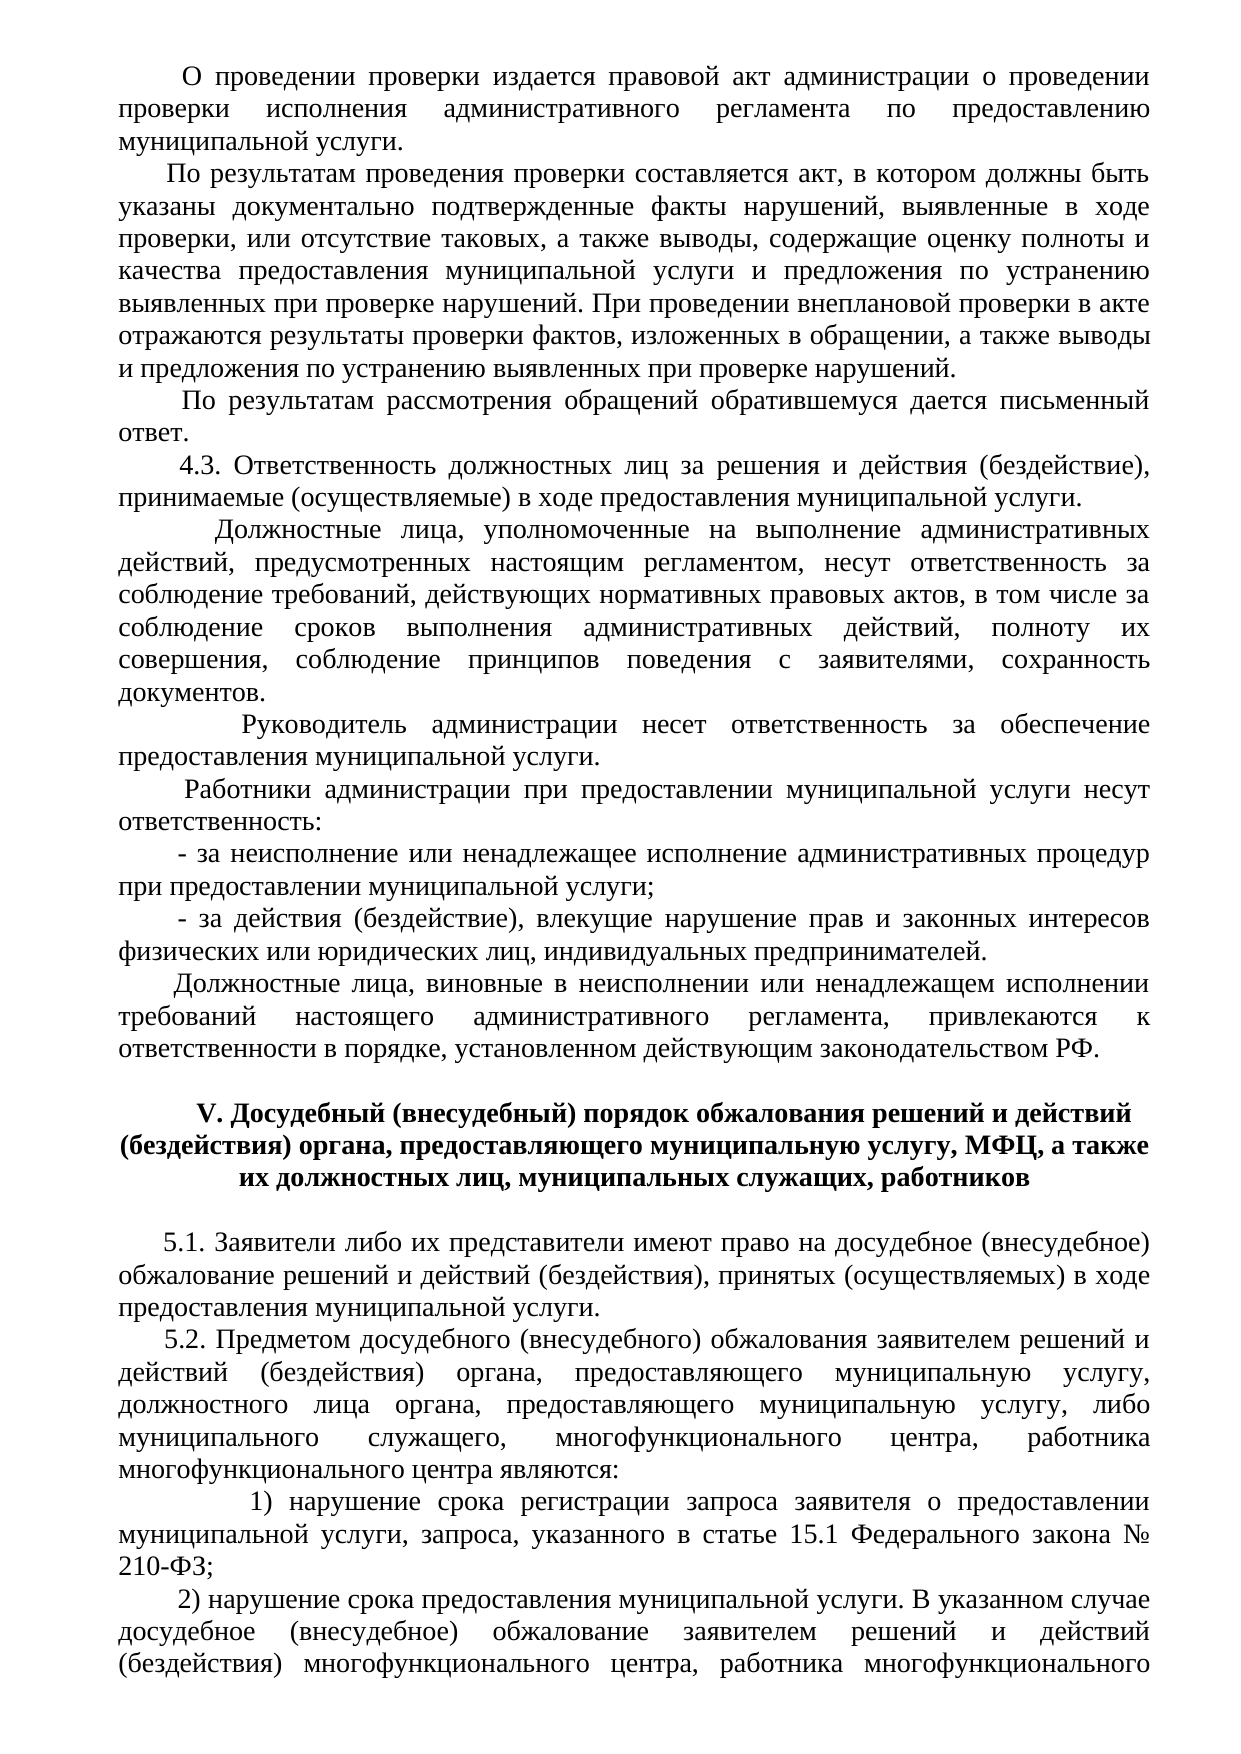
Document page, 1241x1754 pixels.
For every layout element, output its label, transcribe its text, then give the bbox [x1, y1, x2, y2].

text Должностные лица, виновные в неисполнении или ненадлежащем исполнении требований настоящего административного регламента, привлекаются к ответственности в порядке, установленном действующим законодательством РФ. [118, 966, 1152, 1063]
text По результатам проведения проверки составляется акт, в котором должны быть указаны документально подтвержденные факты нарушений, выявленные в ходе проверки, или отсутствие таковых, а также выводы, содержащие оценку полноты и качества предоставления муниципальной услуги и предложения по устранению выявленных при проверке нарушений. При проведении внеплановой проверки в акте отражаются результаты проверки фактов, изложенных в обращении, а также выводы и предложения по устранению выявленных при проверке нарушений. [118, 156, 1152, 383]
text По результатам рассмотрения обращений обратившемуся дается письменный ответ. [118, 383, 1152, 448]
text 5.2. Предметом досудебного (внесудебного) обжалования заявителем решений и действий (бездействия) органа, предоставляющего муниципальную услугу, должностного лица органа, предоставляющего муниципальную услугу, либо муниципального служащего, многофункционального центра, работника многофункционального центра являются: [118, 1322, 1152, 1484]
text Должностные лица, уполномоченные на выполнение административных действий, предусмотренных настоящим регламентом, несут ответственность за соблюдение требований, действующих нормативных правовых актов, в том числе за соблюдение сроков выполнения административных действий, полноту их совершения, соблюдение принципов поведения с заявителями, сохранность документов. [118, 513, 1152, 707]
text Работники администрации при предоставлении муниципальной услуги несут ответственность: [118, 772, 1152, 837]
text - за неисполнение или ненадлежащее исполнение административных процедур при предоставлении муниципальной услуги; [118, 837, 1152, 901]
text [118, 1582, 1152, 1679]
text V. Досудебный (внесудебный) порядок обжалования решений и действий (бездействия) органа, предоставляющего муниципальную услугу, МФЦ, а также их должностных лиц, муниципальных служащих, работников [118, 1096, 1152, 1193]
text Руководитель администрации несет ответственность за обеспечение предоставления муниципальной услуги. [118, 707, 1152, 772]
text О проведении проверки издается правовой акт администрации о проведении проверки исполнения административного регламента по предоставлению муниципальной услуги. [118, 59, 1152, 156]
text 1) нарушение срока регистрации запроса заявителя о предоставлении муниципальной услуги, запроса, указанного в статье 15.1 Федерального закона № 210-ФЗ; [118, 1484, 1152, 1582]
text - за действия (бездействие), влекущие нарушение прав и законных интересов физических или юридических лиц, индивидуальных предпринимателей. [118, 901, 1152, 966]
text 5.1. Заявители либо их представители имеют право на досудебное (внесудебное) обжалование решений и действий (бездействия), принятых (осуществляемых) в ходе предоставления муниципальной услуги. [118, 1225, 1152, 1322]
text 4.3. Ответственность должностных лиц за решения и действия (бездействие), принимаемые (осуществляемые) в ходе предоставления муниципальной услуги. [118, 448, 1152, 513]
